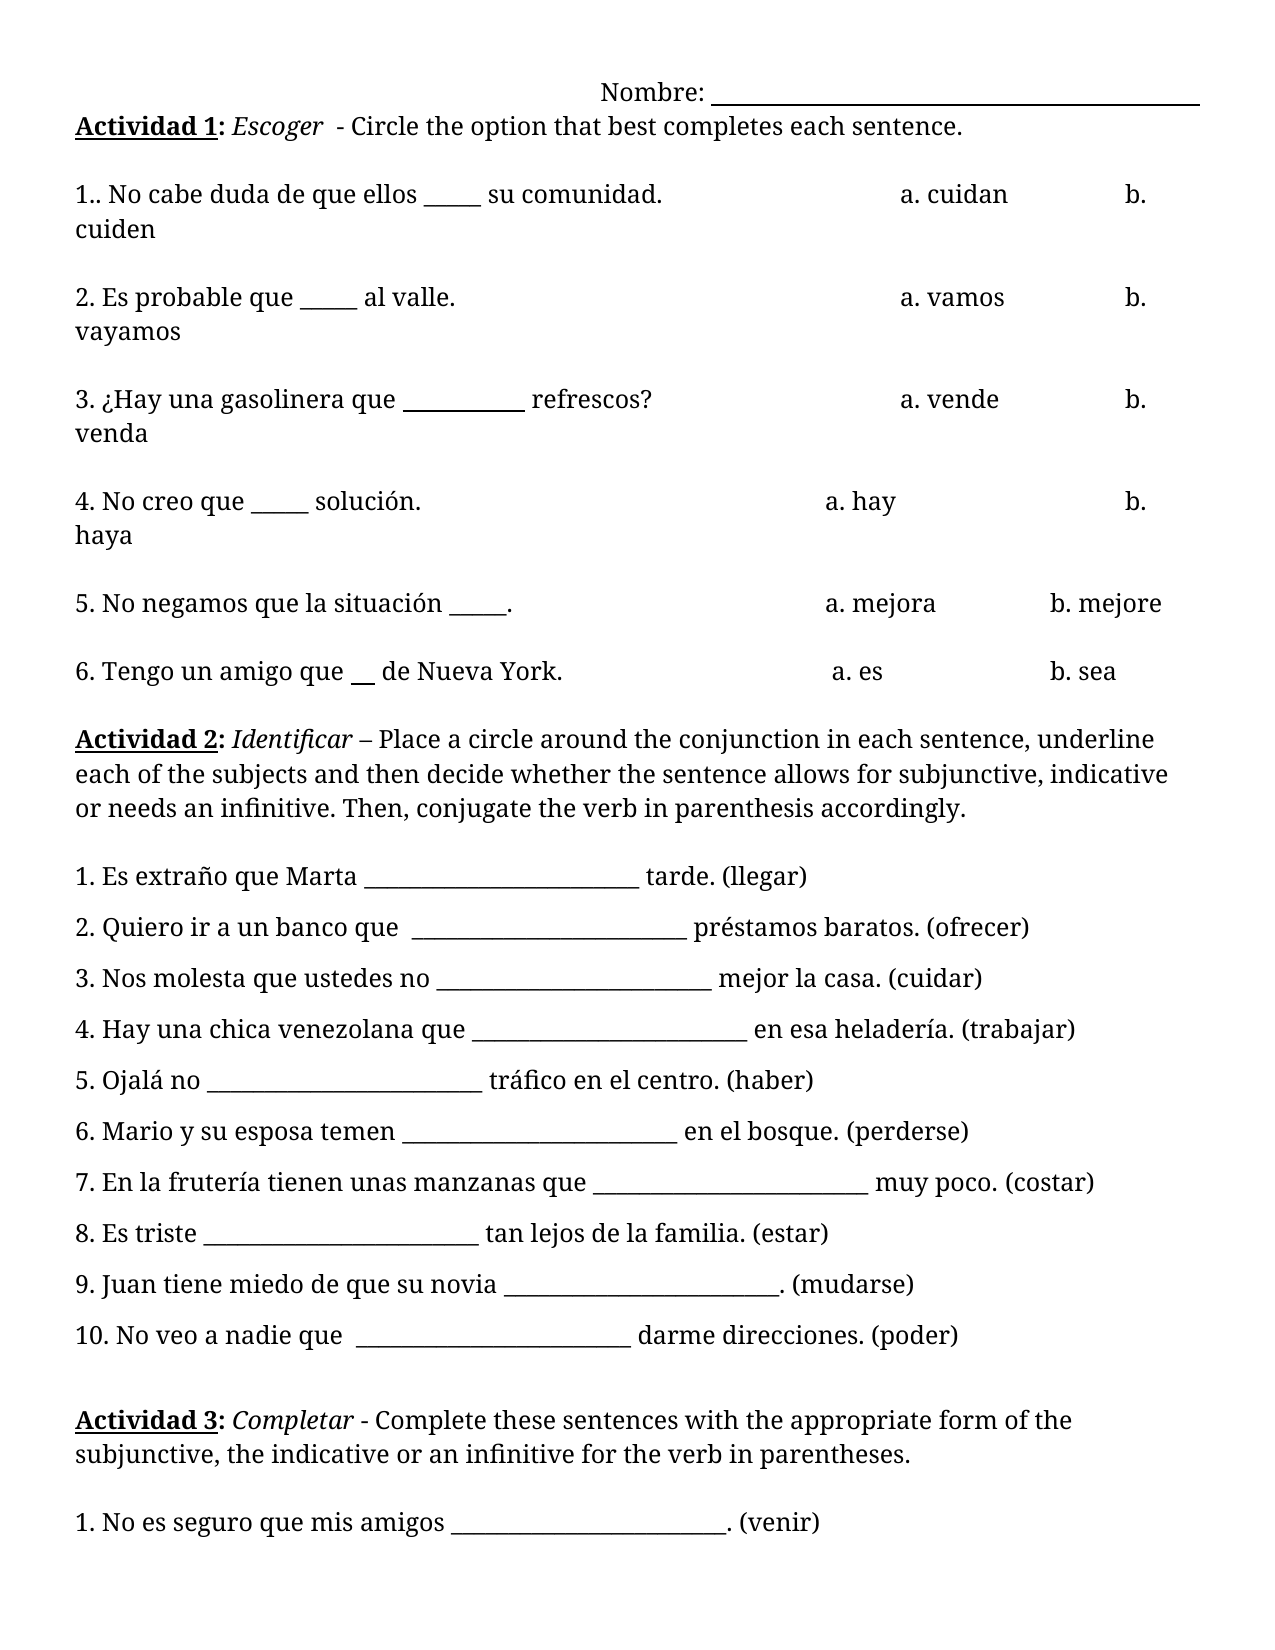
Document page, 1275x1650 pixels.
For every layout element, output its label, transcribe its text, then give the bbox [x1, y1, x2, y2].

text 5. No negamos que la situación _____. a. mejora b. mejore [75, 586, 1200, 620]
text 6. Tengo un amigo que de Nueva York. a. es b. sea [75, 654, 1200, 688]
text Actividad 3: Completar - Complete these sentences with the appropriate form of the subjunctive, the indicative or an infinitive for the verb in parentheses. [75, 1403, 1200, 1471]
text 1. No es seguro que mis amigos ________________________. (venir) [75, 1505, 1200, 1539]
text 1.. No cabe duda de que ellos _____ su comunidad. a. cuidan b. cuiden [75, 177, 1200, 245]
text 8. Es triste ________________________ tan lejos de la familia. (estar) [75, 1216, 1200, 1250]
text Actividad 2: Identificar – Place a circle around the conjunction in each sentence, underline each of the subjects and then decide whether the sentence allows for subjunctive, indicative or needs an infinitive. Then, conjugate the verb in parenthesis accordingly. [75, 722, 1200, 824]
text Nombre: [75, 75, 1200, 109]
text 3. ¿Hay una gasolinera que refrescos? a. vende b. venda [75, 382, 1200, 450]
text 4. No creo que _____ solución. a. hay b. haya [75, 484, 1200, 552]
text 1. Es extraño que Marta ________________________ tarde. (llegar) [75, 858, 1200, 892]
text Actividad 1: Escoger - Circle the option that best completes each sentence. [75, 109, 1200, 143]
text 6. Mario y su esposa temen ________________________ en el bosque. (perderse) [75, 1114, 1200, 1148]
text 3. Nos molesta que ustedes no ________________________ mejor la casa. (cuidar) [75, 961, 1200, 994]
text 5. Ojalá no ________________________ tráfico en el centro. (haber) [75, 1063, 1200, 1097]
text 9. Juan tiene miedo de que su novia ________________________. (mudarse) [75, 1267, 1200, 1301]
text 2. Quiero ir a un banco que ________________________ préstamos baratos. (ofrecer) [75, 909, 1200, 943]
text 2. Es probable que _____ al valle. a. vamos b. vayamos [75, 279, 1200, 347]
text 10. No veo a nadie que ________________________ darme direcciones. (poder) [75, 1318, 1200, 1352]
text 7. En la frutería tienen unas manzanas que ________________________ muy poco. (costar) [75, 1165, 1200, 1199]
text 4. Hay una chica venezolana que ________________________ en esa heladería. (trabajar) [75, 1012, 1200, 1046]
